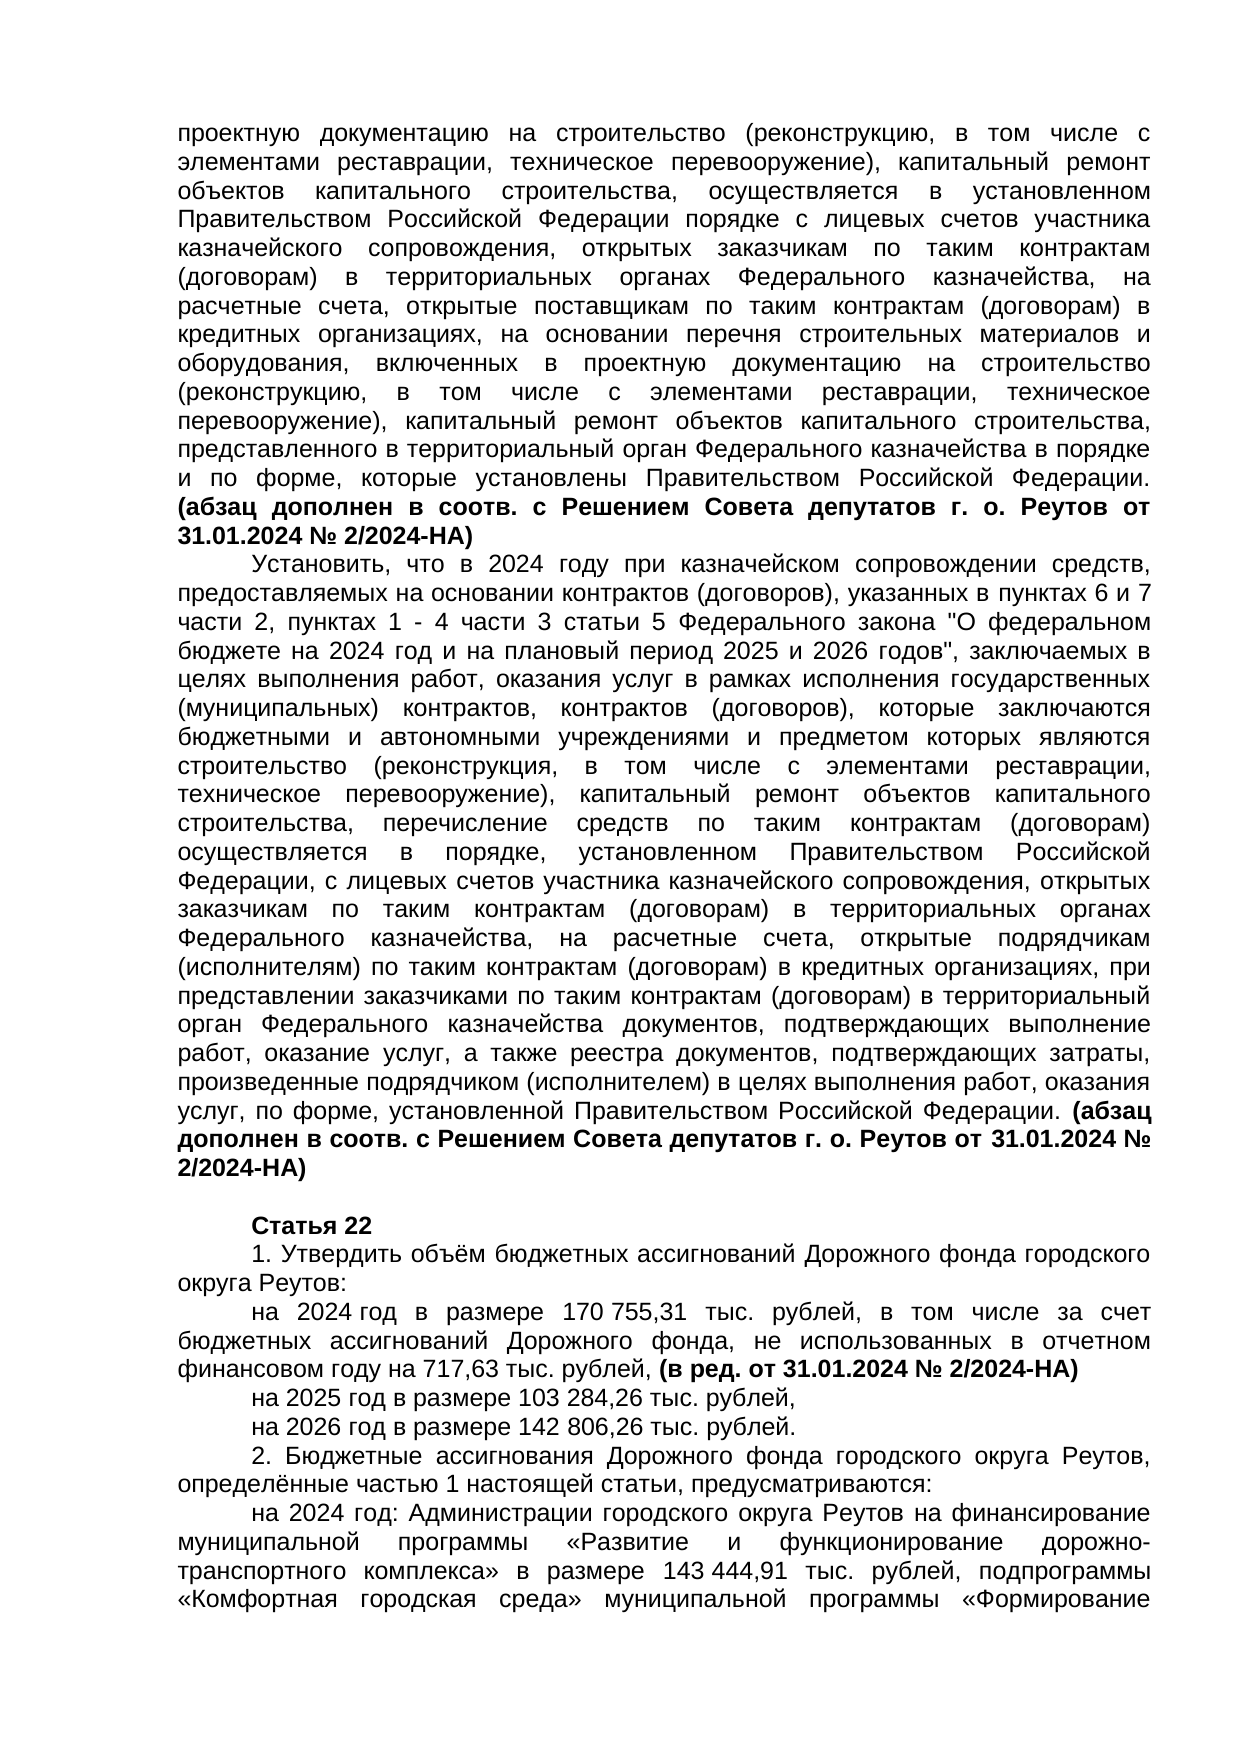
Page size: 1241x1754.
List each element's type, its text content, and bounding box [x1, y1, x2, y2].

text Статья 22 [177, 1211, 1152, 1239]
text на 2025 год в размере 103 284,26 тыс. рублей, [177, 1383, 1152, 1412]
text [177, 1498, 1152, 1613]
text Установить, что в 2024 году при казначейском сопровождении средств, предоставляемых на основании контрактов (договоров), указанных в пунктах 6 и 7 части 2, пунктах 1 - 4 части 3 статьи 5 Федерального закона "О федеральном бюджете на 2024 год и на плановый период 2025 и 2026 годов", заключаемых в целях выполнения работ, оказания услуг в рамках исполнения государственных (муниципальных) контрактов, контрактов (договоров), которые заключаются бюджетными и автономными учреждениями и предметом которых являются строительство (реконструкция, в том числе с элементами реставрации, техническое перевооружение), капитальный ремонт объектов капитального строительства, перечисление средств по таким контрактам (договорам) осуществляется в порядке, установленном Правительством Российской Федерации, с лицевых счетов участника казначейского сопровождения, открытых заказчикам по таким контрактам (договорам) в территориальных органах Федерального казначейства, на расчетные счета, открытые подрядчикам (исполнителям) по таким контрактам (договорам) в кредитных организациях, при представлении заказчиками по таким контрактам (договорам) в территориальный орган Федерального казначейства документов, подтверждающих выполнение работ, оказание услуг, а также реестра документов, подтверждающих затраты, произведенные подрядчиком (исполнителем) в целях выполнения работ, оказания услуг, по форме, установленной Правительством Российской Федерации. (абзац дополнен в соотв. с Решением Совета депутатов г. о. Реутов от 31.01.2024 № 2/2024-НА) [177, 549, 1152, 1182]
text 1. Утвердить объём бюджетных ассигнований Дорожного фонда городского округа Реутов: [177, 1239, 1152, 1297]
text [177, 118, 1152, 549]
text на 2024 год в размере 170 755,31 тыс. рублей, в том числе за счет бюджетных ассигнований Дорожного фонда, не использованных в отчетном финансовом году на 717,63 тыс. рублей, (в ред. от 31.01.2024 № 2/2024-НА) [177, 1297, 1152, 1383]
text 2. Бюджетные ассигнования Дорожного фонда городского округа Реутов, определённые частью 1 настоящей статьи, предусматриваются: [177, 1441, 1152, 1498]
text на 2026 год в размере 142 806,26 тыс. рублей. [177, 1412, 1152, 1441]
